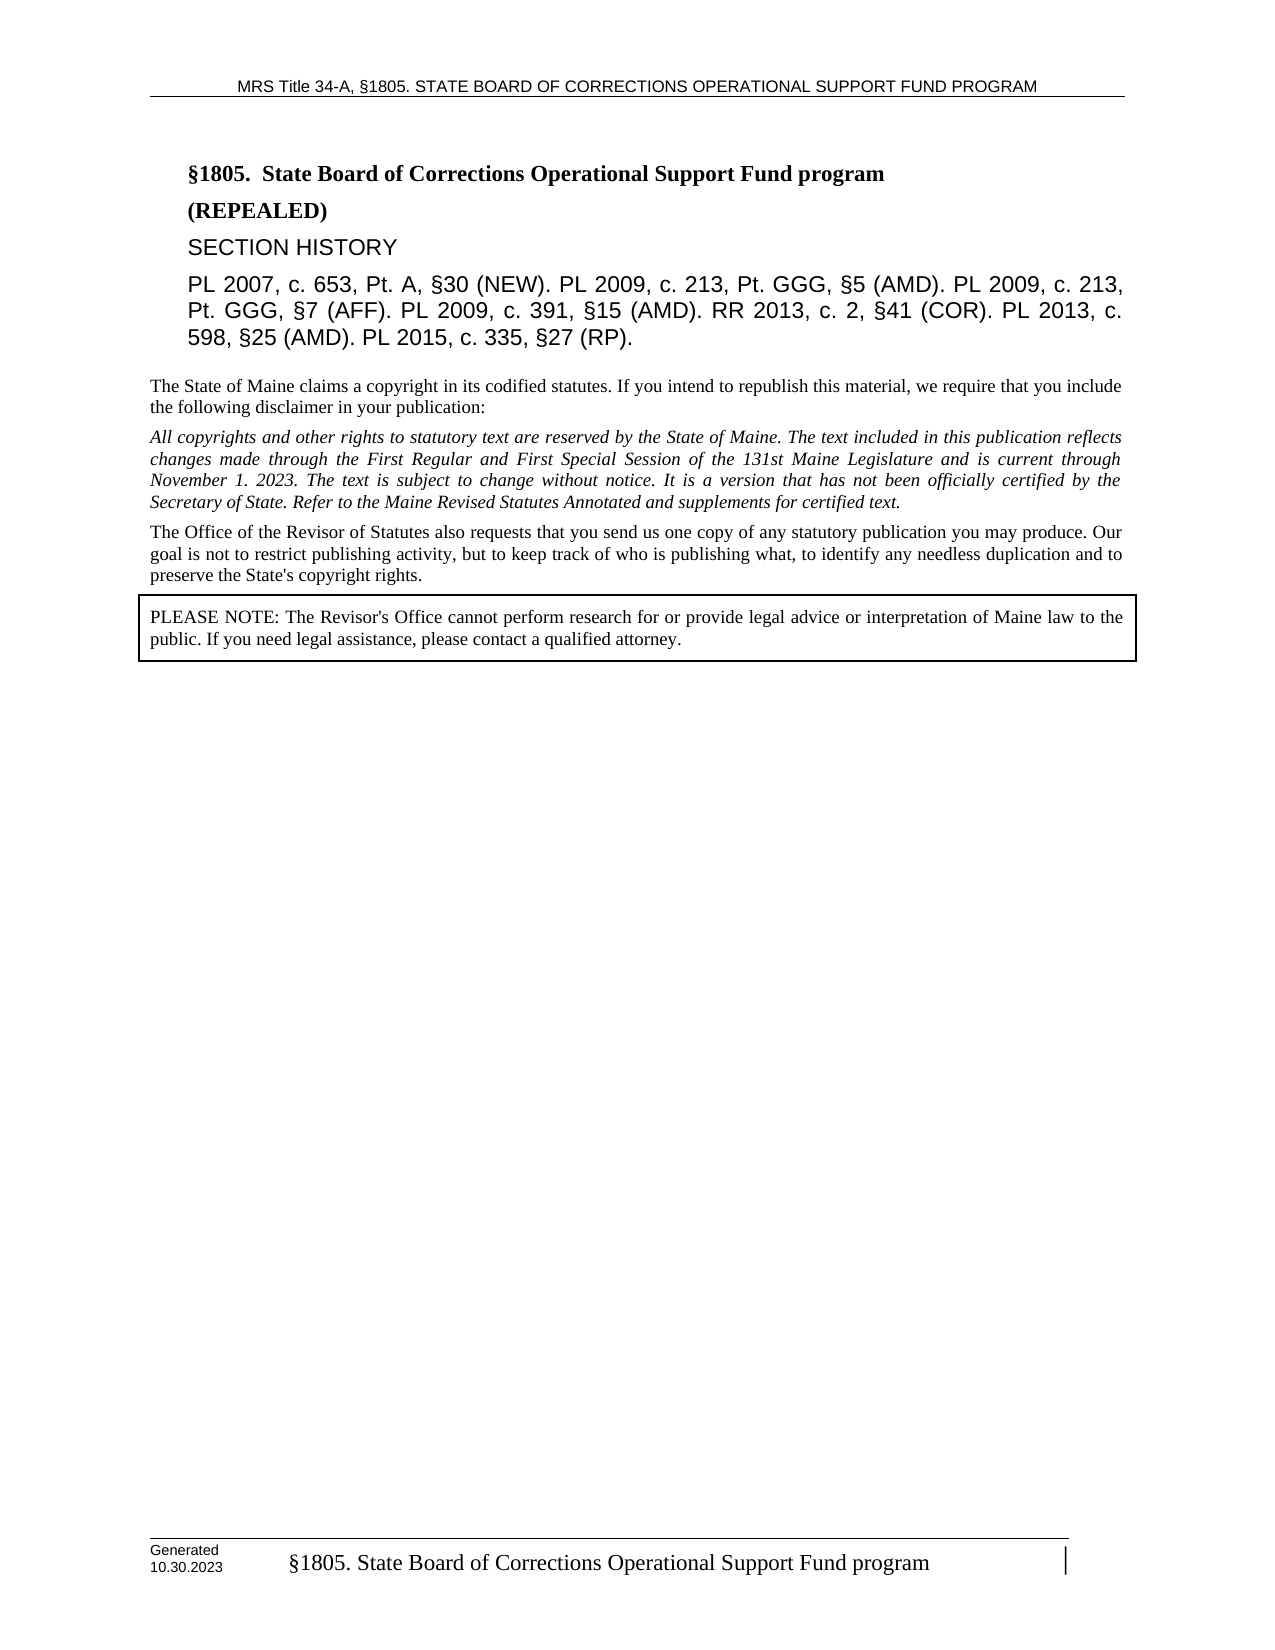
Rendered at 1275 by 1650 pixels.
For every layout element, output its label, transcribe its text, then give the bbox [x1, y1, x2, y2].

text The Office of the Revisor of Statutes also requests that you send us one copy of any statutory publication you may produce. Our goal is not to restrict publishing activity, but to keep track of who is publishing what, to identify any needless duplication and to preserve the State's copyright rights. [150, 521, 1125, 586]
text §1805. State Board of Corrections Operational Support Fund program [187, 160, 1125, 187]
text The State of Maine claims a copyright in its codified statutes. If you intend to republish this material, we require that you include the following disclaimer in your publication: [150, 375, 1125, 418]
text All copyrights and other rights to statutory text are reserved by the State of Maine. The text included in this publication reflects changes made through the First Regular and First Special Session of the 131st Maine Legislature and is current through November 1. 2023 . The text is subject to change without notice. It is a version that has not been officially certified by the Secretary of State. Refer to the Maine Revised Statutes Annotated and supplements for certified text. [150, 426, 1125, 512]
text PLEASE NOTE: The Revisor's Office cannot perform research for or provide legal advice or interpretation of Maine law to the public. If you need legal assistance, please contact a qualified attorney. [140, 596, 1135, 660]
text SECTION HISTORY [187, 234, 1125, 260]
text PL 2007, c. 653, Pt. A, §30 (NEW). PL 2009, c. 213, Pt. GGG, §5 (AMD). PL 2009, c. 213, Pt. GGG, §7 (AFF). PL 2009, c. 391, §15 (AMD). RR 2013, c. 2, §41 (COR). PL 2013, c. 598, §25 (AMD). PL 2015, c. 335, §27 (RP). [187, 271, 1125, 350]
text (REPEALED) [187, 197, 1125, 223]
